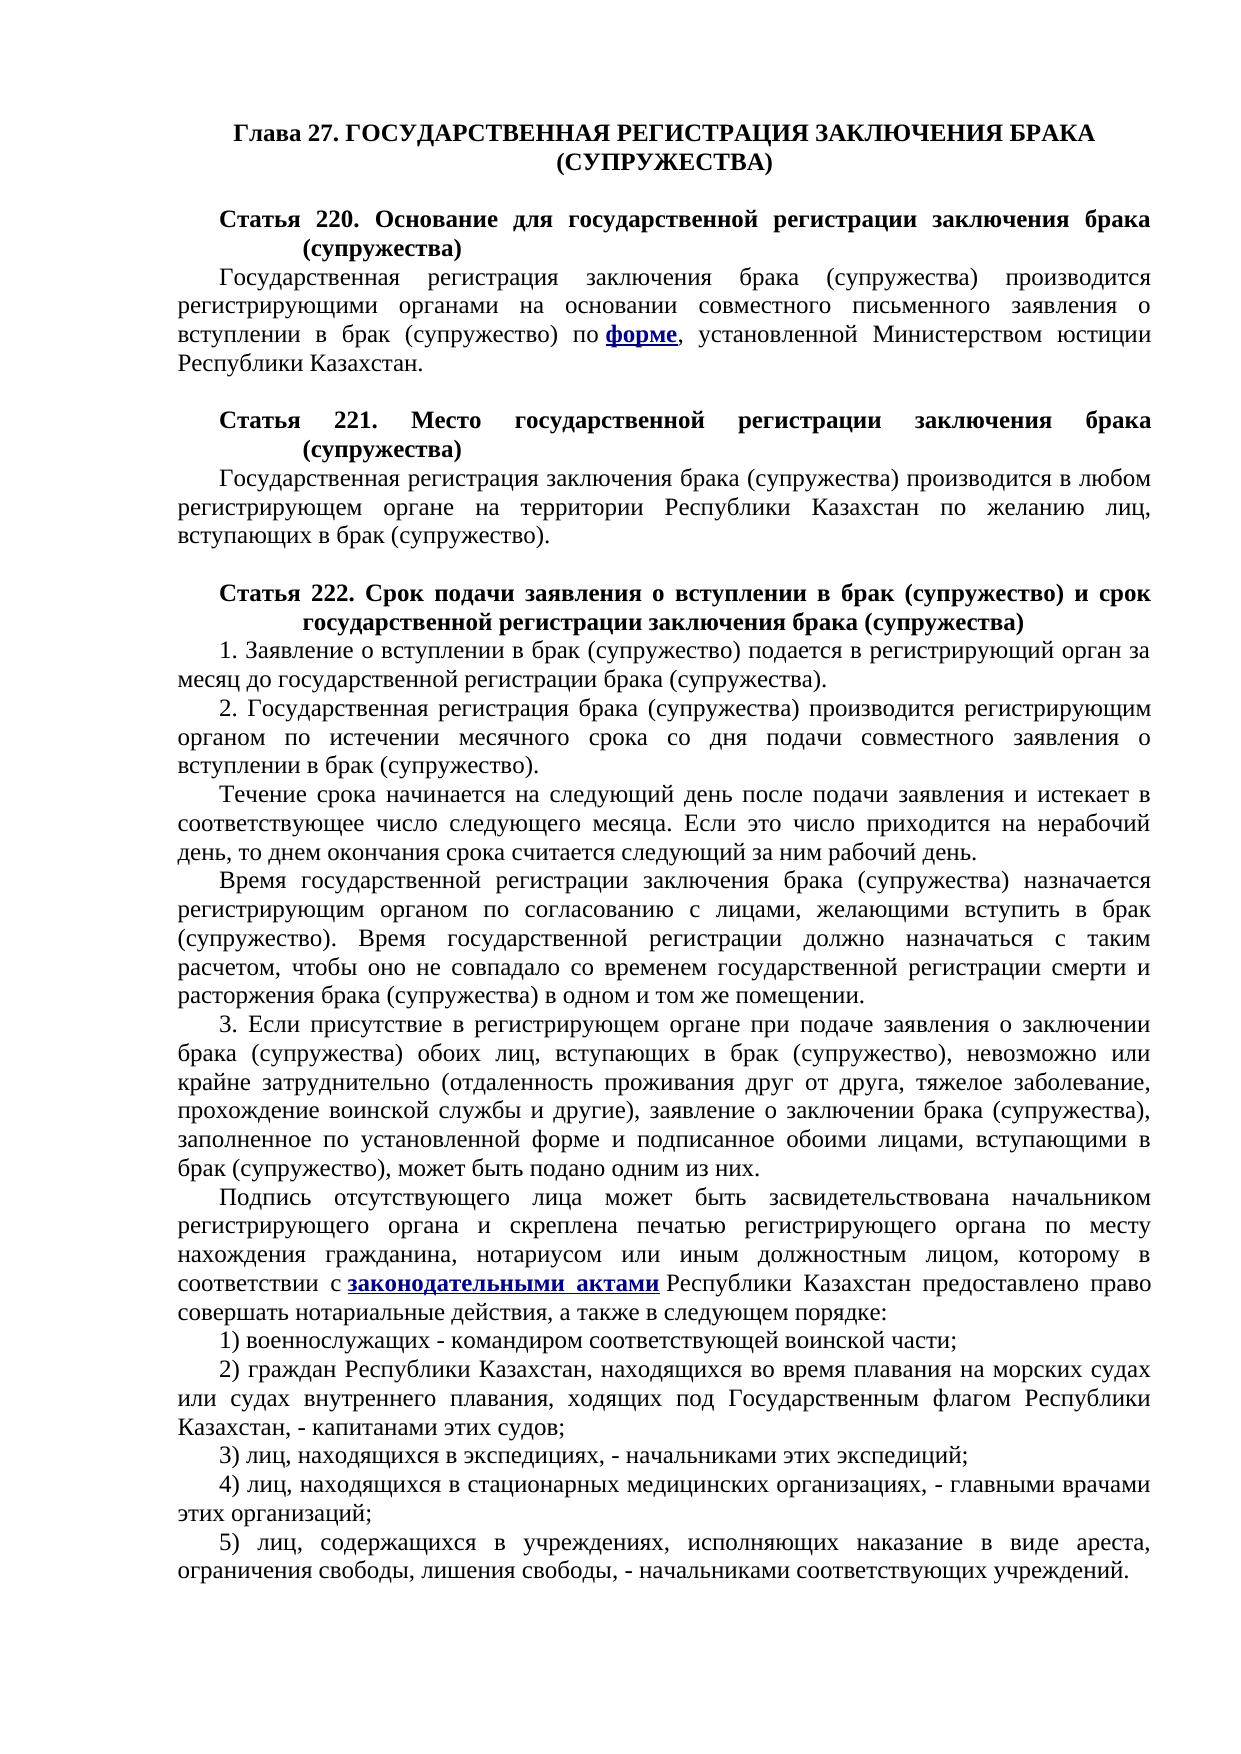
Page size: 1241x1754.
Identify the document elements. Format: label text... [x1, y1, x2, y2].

text Государственная регистрация заключения брака (супружества) производится в любом регистрирующем органе на территории Республики Казахстан по желанию лиц, вступающих в брак (супружество). [177, 463, 1152, 549]
text 3. Если присутствие в регистрирующем органе при подаче заявления о заключении брака (супружества) обоих лиц, вступающих в брак (супружество), невозможно или крайне затруднительно (отдаленность проживания друг от друга, тяжелое заболевание, прохождение воинской службы и другие), заявление о заключении брака (супружества), заполненное по установленной форме и подписанное обоими лицами, вступающими в брак (супружество), может быть подано одним из них. [177, 1009, 1152, 1182]
text 3) лиц, находящихся в экспедициях, - начальниками этих экспедиций; [177, 1441, 1152, 1469]
text Статья 221. Место государственной регистрации заключения брака (супружества) [219, 406, 1152, 463]
text 4) лиц, находящихся в стационарных медицинских организациях, - главными врачами этих организаций; [177, 1469, 1152, 1527]
text Глава 27. ГОСУДАРСТВЕННАЯ РЕГИСТРАЦИЯ ЗАКЛЮЧЕНИЯ БРАКА (СУПРУЖЕСТВА) [177, 118, 1152, 176]
text 2. Государственная регистрация брака (супружества) производится регистрирующим органом по истечении месячного срока со дня подачи совместного заявления о вступлении в брак (супружество). [177, 693, 1152, 779]
text Подпись отсутствующего лица может быть засвидетельствована начальником регистрирующего органа и скреплена печатью регистрирующего органа по месту нахождения гражданина, нотариусом или иным должностным лицом, которому в соответствии с законодательными актами Республики Казахстан предоставлено право совершать нотариальные действия, а также в следующем порядке: [177, 1182, 1152, 1326]
text 1) военнослужащих - командиром соответствующей воинской части; [177, 1326, 1152, 1354]
text 1. Заявление о вступлении в брак (супружество) подается в регистрирующий орган за месяц до государственной регистрации брака (супружества). [177, 636, 1152, 693]
text Статья 222. Срок подачи заявления о вступлении в брак (супружество) и срок государственной регистрации заключения брака (супружества) [219, 578, 1152, 636]
text Государственная регистрация заключения брака (супружества) производится регистрирующими органами на основании совместного письменного заявления о вступлении в брак (супружество) по форме, установленной Министерством юстиции Республики Казахстан. [177, 262, 1152, 377]
text Течение срока начинается на следующий день после подачи заявления и истекает в соответствующее число следующего месяца. Если это число приходится на нерабочий день, то днем окончания срока считается следующий за ним рабочий день. [177, 779, 1152, 866]
text Время государственной регистрации заключения брака (супружества) назначается регистрирующим органом по согласованию с лицами, желающими вступить в брак (супружество). Время государственной регистрации должно назначаться с таким расчетом, чтобы оно не совпадало со временем государственной регистрации смерти и расторжения брака (супружества) в одном и том же помещении. [177, 866, 1152, 1009]
text 2) граждан Республики Казахстан, находящихся во время плавания на морских судах или судах внутреннего плавания, ходящих под Государственным флагом Республики Казахстан, - капитанами этих судов; [177, 1354, 1152, 1441]
text Статья 220. Основание для государственной регистрации заключения брака (супружества) [219, 204, 1152, 262]
text 5) лиц, содержащихся в учреждениях, исполняющих наказание в виде ареста, ограничения свободы, лишения свободы, - начальниками соответствующих учреждений. [177, 1527, 1152, 1584]
